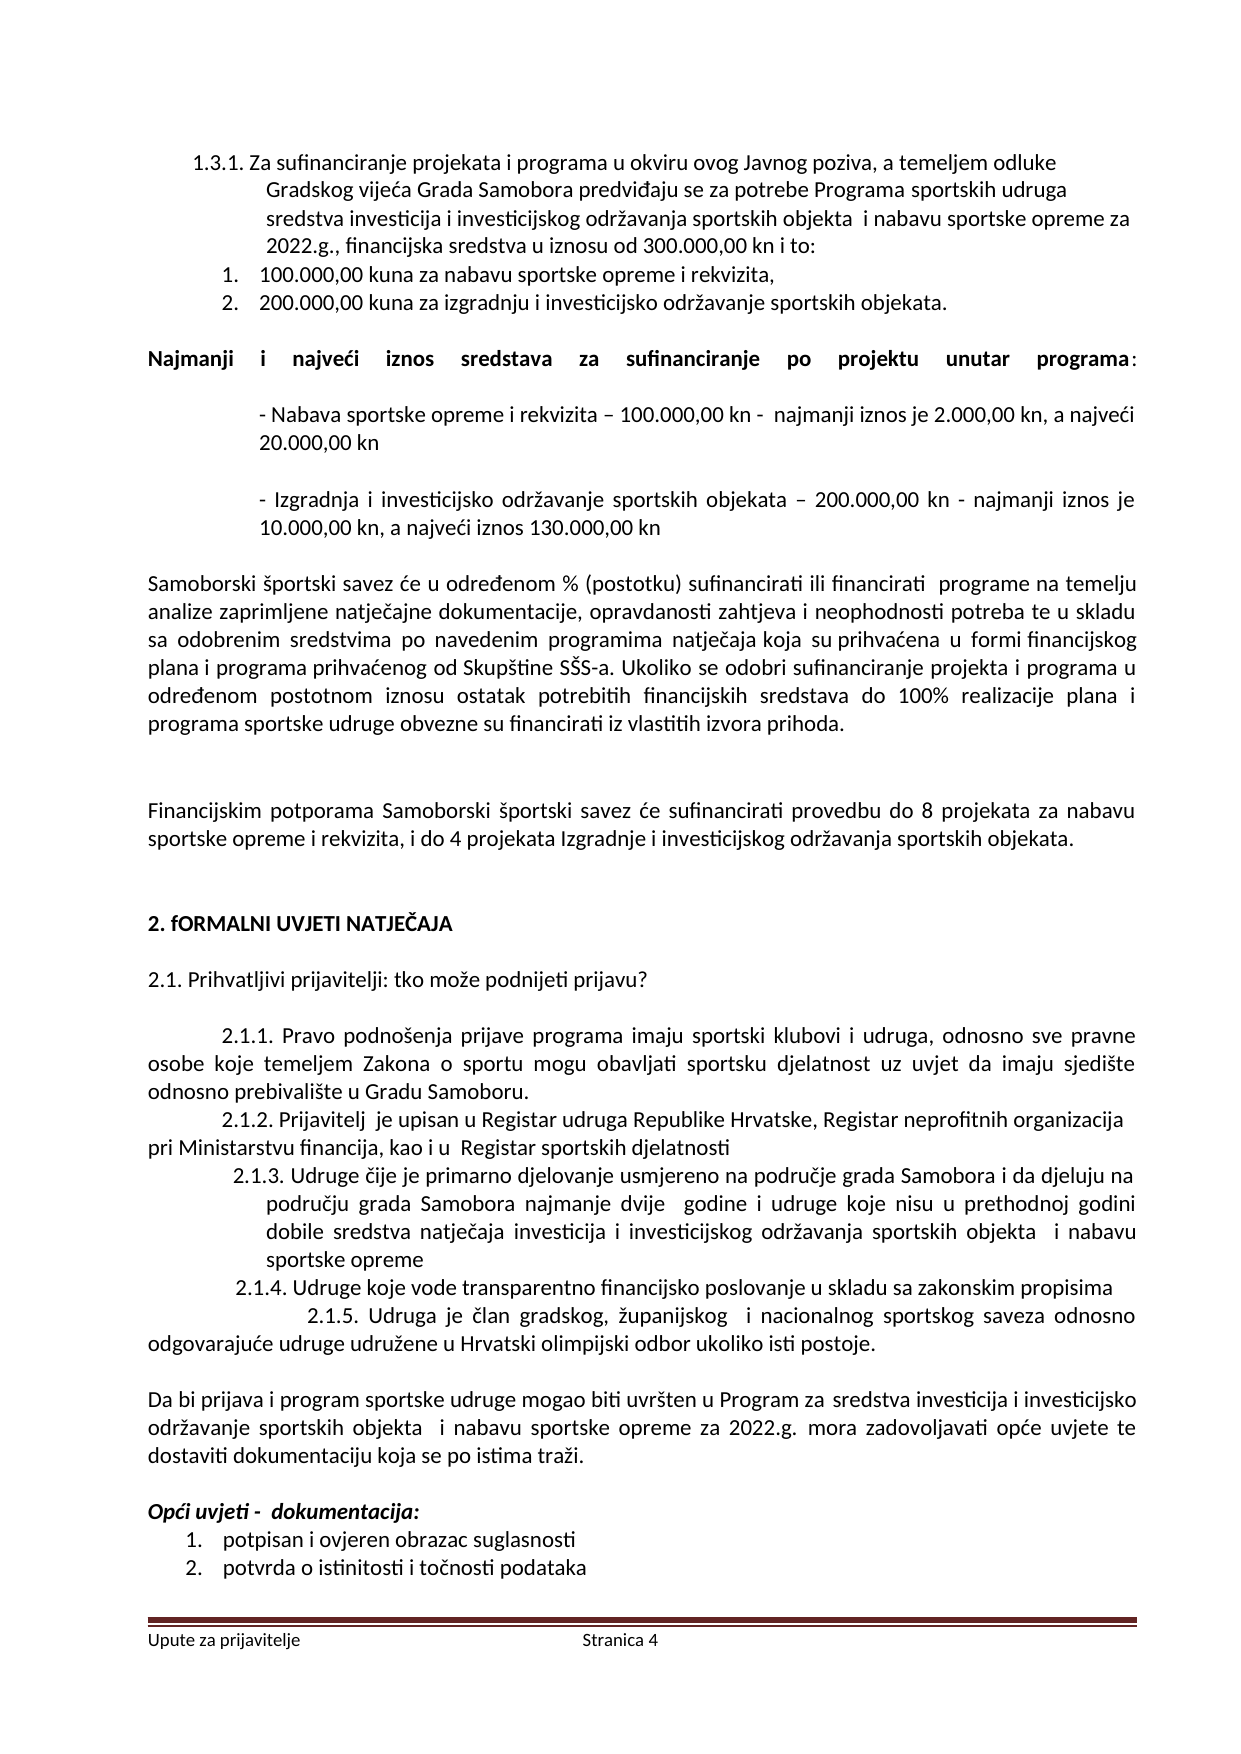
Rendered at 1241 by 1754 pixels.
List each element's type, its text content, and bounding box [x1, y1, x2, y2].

text Financijskim potporama Samoborski športski savez će sufinancirati provedbu do 8 projekata za nabavu sportske opreme i rekvizita, i do 4 projekata Izgradnje i investicijskog održavanja sportskih objekata. [148, 796, 1137, 852]
text 2.1.2. Prijavitelj je upisan u Registar udruga Republike Hrvatske, Registar neprofitnih organizacija pri Ministarstvu financija, kao i u Registar sportskih djelatnosti [148, 1105, 1137, 1161]
text 2.1.3. Udruge čije je primarno djelovanje usmjereno na područje grada Samobora i da djeluju na području grada Samobora najmanje dvije godine i udruge koje nisu u prethodnoj godini dobile sredstva natječaja investicija i investicijskog održavanja sportskih objekta i nabavu sportske opreme [192, 1161, 1137, 1273]
text Opći uvjeti - dokumentacija: [148, 1497, 1137, 1525]
list 100.000,00 kuna za nabavu sportske opreme i rekvizita, [221, 260, 1137, 288]
list potpisan i ovjeren obrazac suglasnosti [185, 1525, 1137, 1553]
list 200.000,00 kuna za izgradnju i investicijsko održavanje sportskih objekata. [221, 288, 1137, 316]
list - Izgradnja i investicijsko održavanje sportskih objekata – 200.000,00 kn - najmanji iznos je 10.000,00 kn, a najveći iznos 130.000,00 kn [259, 485, 1137, 541]
text Najmanji i najveći iznos sredstava za sufinanciranje po projektu unutar programa: [148, 344, 1137, 401]
list - Nabava sportske opreme i rekvizita – 100.000,00 kn - najmanji iznos je 2.000,00 kn, a najveći 20.000,00 kn [259, 401, 1137, 485]
text 2.1.4. Udruge koje vode transparentno financijsko poslovanje u skladu sa zakonskim propisima [148, 1273, 1137, 1301]
text Samoborski športski savez će u određenom % (postotku) sufinancirati ili financirati programe na temelju analize zaprimljene natječajne dokumentacije, opravdanosti zahtjeva i neophodnosti potreba te u skladu sa odobrenim sredstvima po navedenim programima natječaja koja su prihvaćena u formi financijskog plana i programa prihvaćenog od Skupštine SŠS-a. Ukoliko se odobri sufinanciranje projekta i programa u određenom postotnom iznosu ostatak potrebitih financijskih sredstava do 100% realizacije plana i programa sportske udruge obvezne su financirati iz vlastitih izvora prihoda. [148, 569, 1137, 737]
text 2.1.5. Udruga je član gradskog, županijskog i nacionalnog sportskog saveza odnosno odgovarajuće udruge udružene u Hrvatski olimpijski odbor ukoliko isti postoje. [148, 1301, 1137, 1357]
text 2.1.1. Pravo podnošenja prijave programa imaju sportski klubovi i udruga, odnosno sve pravne osobe koje temeljem Zakona o sportu mogu obavljati sportsku djelatnost uz uvjet da imaju sjedište odnosno prebivalište u Gradu Samoboru. [148, 1021, 1137, 1105]
text 2. fORMALNI UVJETI NATJEČAJA [148, 909, 1137, 937]
list potvrda o istinitosti i točnosti podataka [185, 1553, 1137, 1581]
text 2.1. Prihvatljivi prijavitelji: tko može podnijeti prijavu? [148, 965, 1137, 993]
text 1.3.1. Za sufinanciranje projekata i programa u okviru ovog Javnog poziva, a temeljem odluke Gradskog vijeća Grada Samobora predviđaju se za potrebe Programa sportskih udruga sredstva investicija i investicijskog održavanja sportskih objekta i nabavu sportske opreme za 2022.g., financijska sredstva u iznosu od 300.000,00 kn i to: [192, 148, 1137, 260]
text Da bi prijava i program sportske udruge mogao biti uvršten u Program za sredstva investicija i investicijsko održavanje sportskih objekta i nabavu sportske opreme za 2022.g. mora zadovoljavati opće uvjete te dostaviti dokumentaciju koja se po istima traži. [148, 1385, 1137, 1469]
